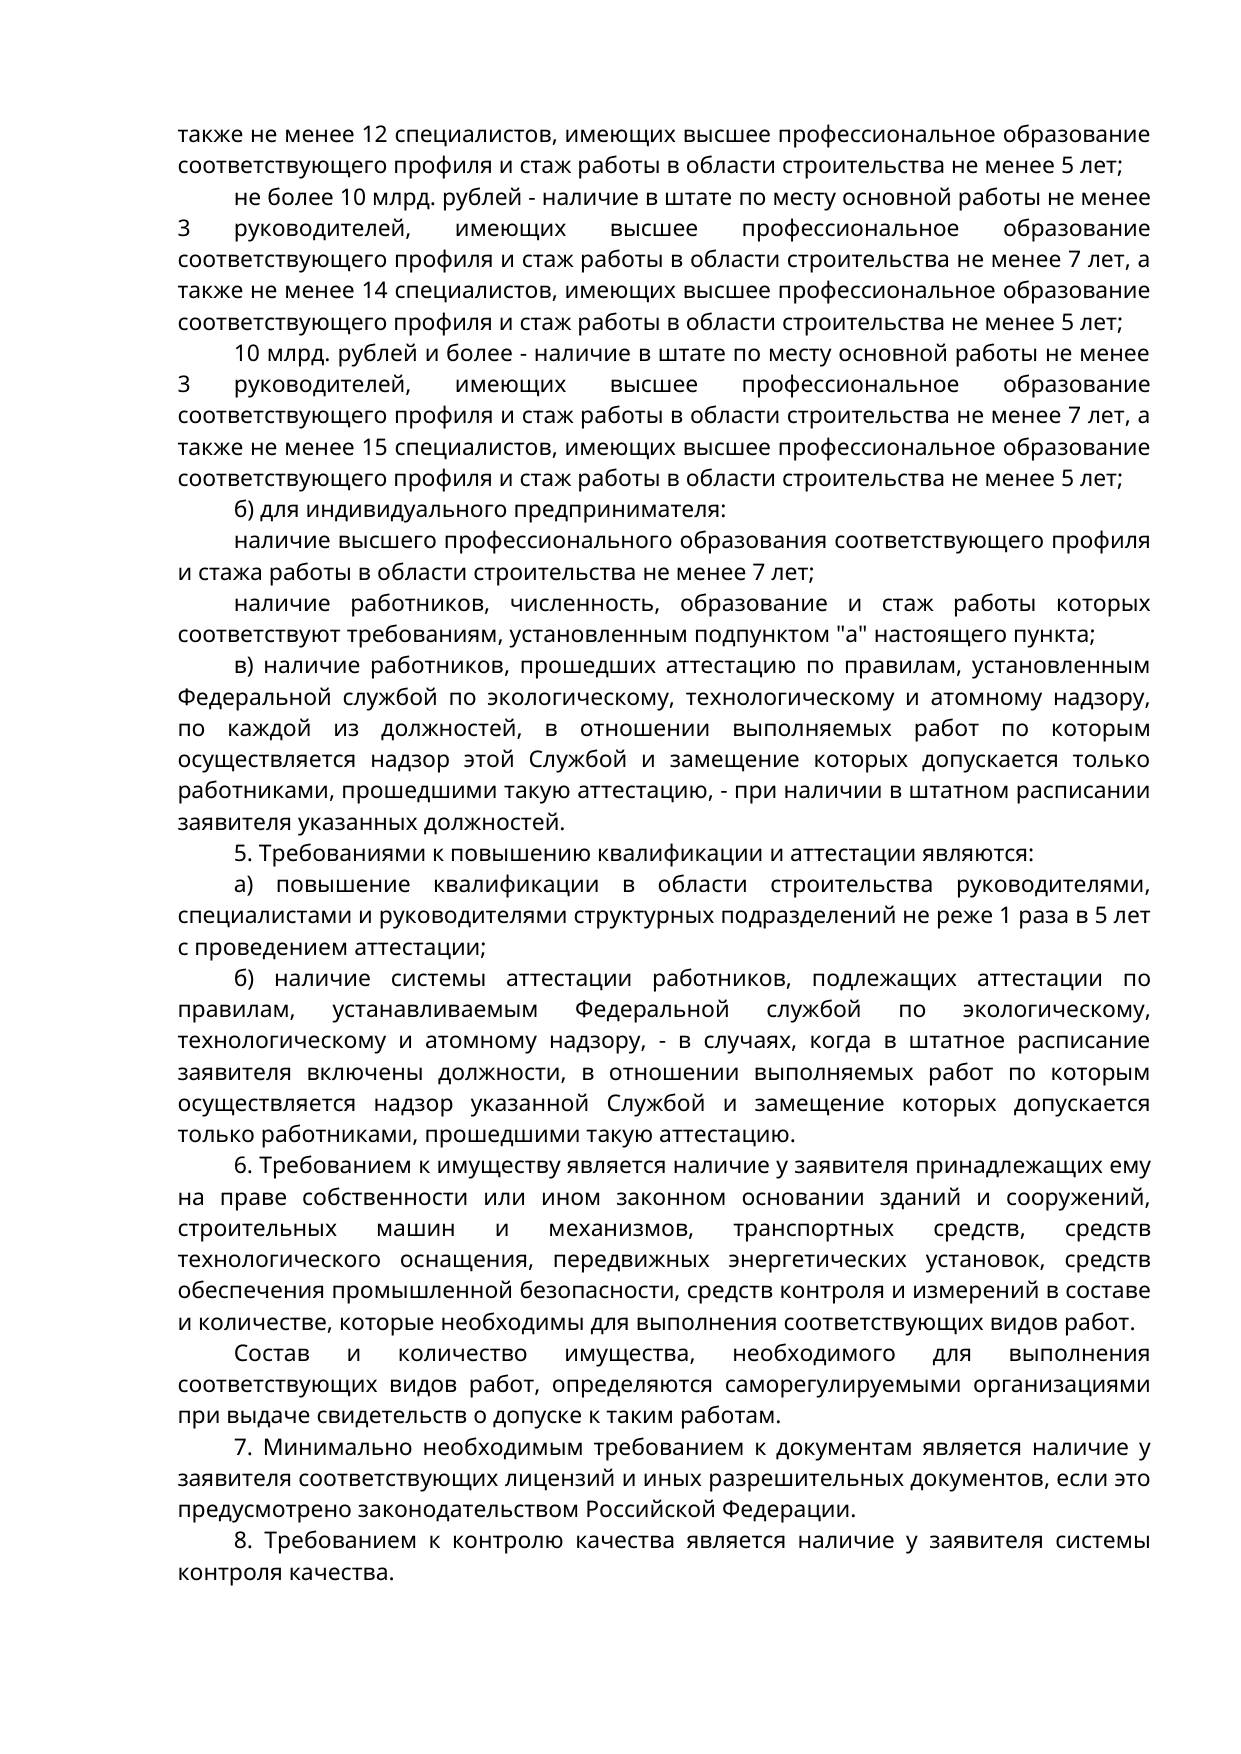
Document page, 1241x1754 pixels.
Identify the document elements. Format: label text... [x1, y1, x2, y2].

text б) наличие системы аттестации работников, подлежащих аттестации по правилам, устанавливаемым Федеральной службой по экологическому, технологическому и атомному надзору, - в случаях, когда в штатное расписание заявителя включены должности, в отношении выполняемых работ по которым осуществляется надзор указанной Службой и замещение которых допускается только работниками, прошедшими такую аттестацию. [177, 962, 1152, 1149]
text не более 10 млрд. рублей - наличие в штате по месту основной работы не менее 3 руководителей, имеющих высшее профессиональное образование соответствующего профиля и стаж работы в области строительства не менее 7 лет, а также не менее 14 специалистов, имеющих высшее профессиональное образование соответствующего профиля и стаж работы в области строительства не менее 5 лет; [177, 181, 1152, 337]
text 7. Минимально необходимым требованием к документам является наличие у заявителя соответствующих лицензий и иных разрешительных документов, если это предусмотрено законодательством Российской Федерации. [177, 1431, 1152, 1524]
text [177, 118, 1152, 181]
text в) наличие работников, прошедших аттестацию по правилам, установленным Федеральной службой по экологическому, технологическому и атомному надзору, по каждой из должностей, в отношении выполняемых работ по которым осуществляется надзор этой Службой и замещение которых допускается только работниками, прошедшими такую аттестацию, - при наличии в штатном расписании заявителя указанных должностей. [177, 649, 1152, 837]
text 10 млрд. рублей и более - наличие в штате по месту основной работы не менее 3 руководителей, имеющих высшее профессиональное образование соответствующего профиля и стаж работы в области строительства не менее 7 лет, а также не менее 15 специалистов, имеющих высшее профессиональное образование соответствующего профиля и стаж работы в области строительства не менее 5 лет; [177, 337, 1152, 493]
text а) повышение квалификации в области строительства руководителями, специалистами и руководителями структурных подразделений не реже 1 раза в 5 лет с проведением аттестации; [177, 868, 1152, 962]
text наличие высшего профессионального образования соответствующего профиля и стажа работы в области строительства не менее 7 лет; [177, 524, 1152, 587]
text 5. Требованиями к повышению квалификации и аттестации являются: [177, 837, 1152, 868]
text наличие работников, численность, образование и стаж работы которых соответствуют требованиям, установленным подпунктом "а" настоящего пункта; [177, 587, 1152, 649]
text 8. Требованием к контролю качества является наличие у заявителя системы контроля качества. [177, 1524, 1152, 1587]
text Состав и количество имущества, необходимого для выполнения соответствующих видов работ, определяются саморегулируемыми организациями при выдаче свидетельств о допуске к таким работам. [177, 1337, 1152, 1431]
text 6. Требованием к имуществу является наличие у заявителя принадлежащих ему на праве собственности или ином законном основании зданий и сооружений, строительных машин и механизмов, транспортных средств, средств технологического оснащения, передвижных энергетических установок, средств обеспечения промышленной безопасности, средств контроля и измерений в составе и количестве, которые необходимы для выполнения соответствующих видов работ. [177, 1149, 1152, 1337]
text б) для индивидуального предпринимателя: [177, 493, 1152, 524]
